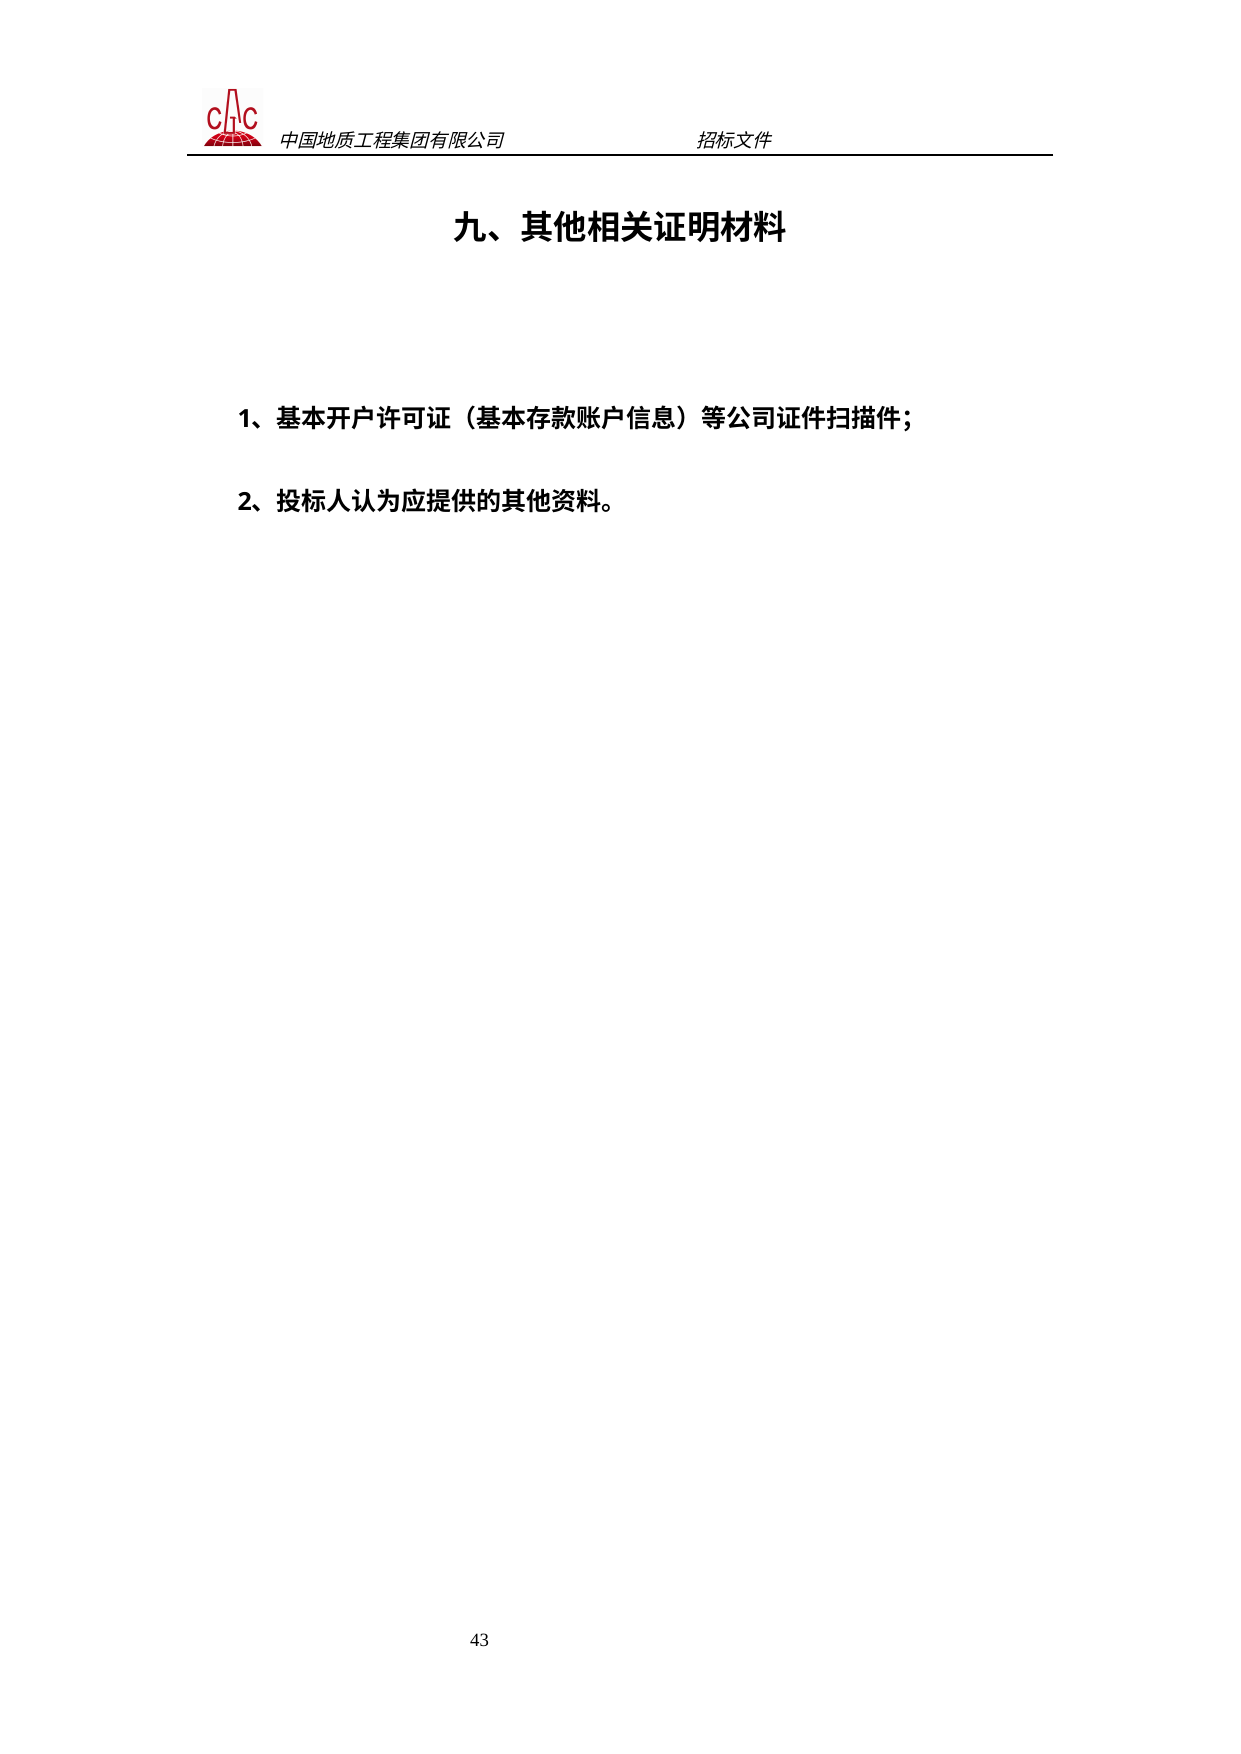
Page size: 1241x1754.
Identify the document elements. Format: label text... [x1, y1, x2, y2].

picture [201, 88, 264, 147]
list 基本开户许可证（基本存款账户信息）等公司证件扫描件； [187, 384, 1053, 449]
list 投标人认为应提供的其他资料。 [187, 467, 1053, 532]
subtitle 九、其他相关证明材料 [187, 192, 1053, 257]
